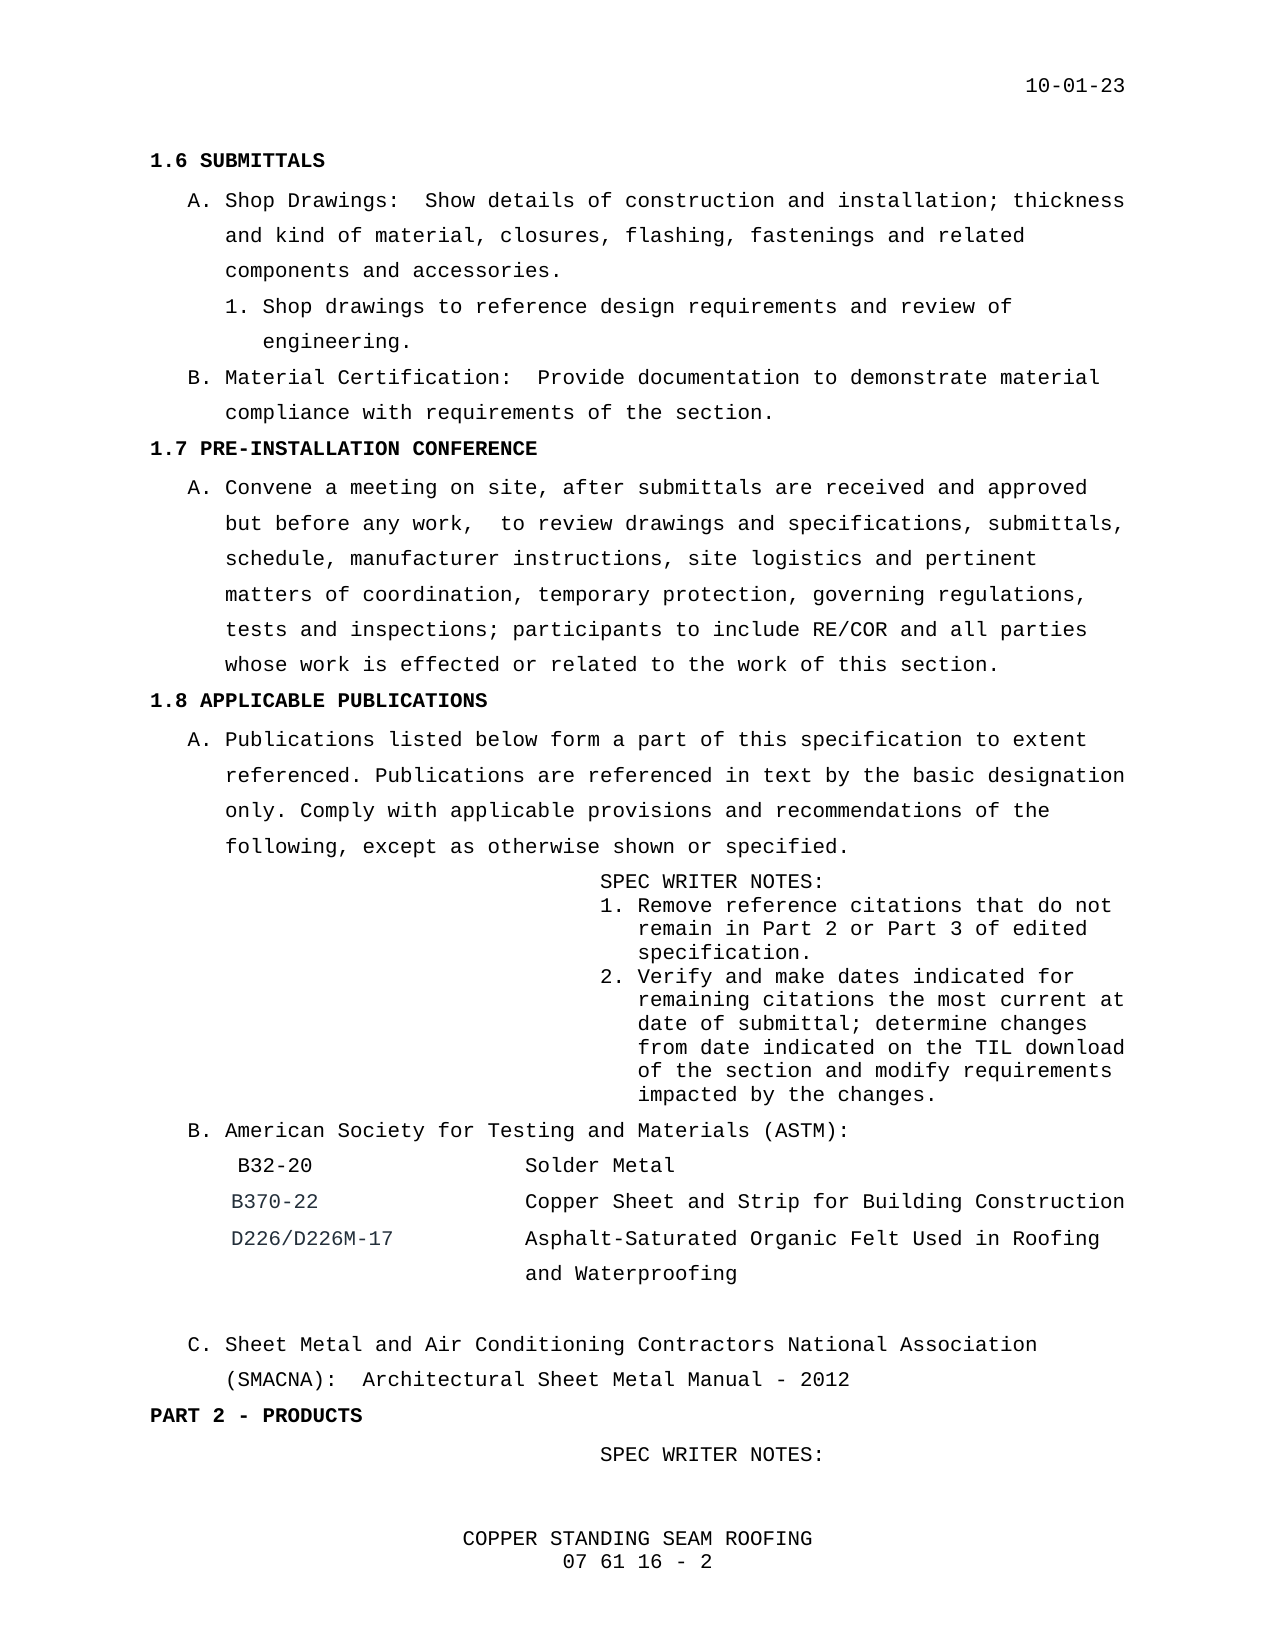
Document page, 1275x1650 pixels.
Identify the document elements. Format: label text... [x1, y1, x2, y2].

text B370-22 Copper Sheet and Strip for Building Construction [318, 1191, 1125, 1214]
text 1.6 SUBMITTALS [150, 150, 1125, 174]
text 1. Shop drawings to reference design requirements and review of engineering. [225, 296, 1125, 355]
text B32-20 Solder Metal [225, 1156, 1125, 1179]
text B. Material Certification: Provide documentation to demonstrate material compliance with requirements of the section. [187, 367, 1125, 426]
text A. Publications listed below form a part of this specification to extent referenced. Publications are referenced in text by the basic designation only. Comply with applicable provisions and recommendations of the following, except as otherwise shown or specified. [187, 729, 1125, 859]
text SPEC WRITER NOTES: [600, 871, 1125, 895]
text 1. Remove reference citations that do not remain in Part 2 or Part 3 of edited specification. [600, 895, 1125, 966]
text PART 2 - PRODUCTS [150, 1404, 1125, 1428]
text 1.7 PRE-INSTALLATION CONFERENCE [150, 438, 1125, 461]
text B. American Society for Testing and Materials (ASTM): [187, 1120, 1125, 1144]
text 1.8 APPLICABLE PUBLICATIONS [150, 690, 1125, 713]
text SPEC WRITER NOTES: [600, 1444, 1125, 1468]
text C. Sheet Metal and Air Conditioning Contractors National Association (SMACNA): Architectural Sheet Metal Manual - 2012 [187, 1334, 1125, 1393]
text A. Shop Drawings: Show details of construction and installation; thickness and kind of material, closures, flashing, fastenings and related components and accessories. [187, 190, 1125, 284]
text D226/D226M-17 Asphalt-Saturated Organic Felt Used in Roofing and Waterproofing [225, 1227, 1125, 1287]
text A. Convene a meeting on site, after submittals are received and approved but before any work, to review drawings and specifications, submittals, schedule, manufacturer instructions, site logistics and pertinent matters of coordination, temporary protection, governing regulations, tests and inspections; participants to include RE/COR and all parties whose work is effected or related to the work of this section. [187, 477, 1125, 678]
text 2. Verify and make dates indicated for remaining citations the most current at date of submittal; determine changes from date indicated on the TIL download of the section and modify requirements impacted by the changes. [600, 966, 1125, 1108]
